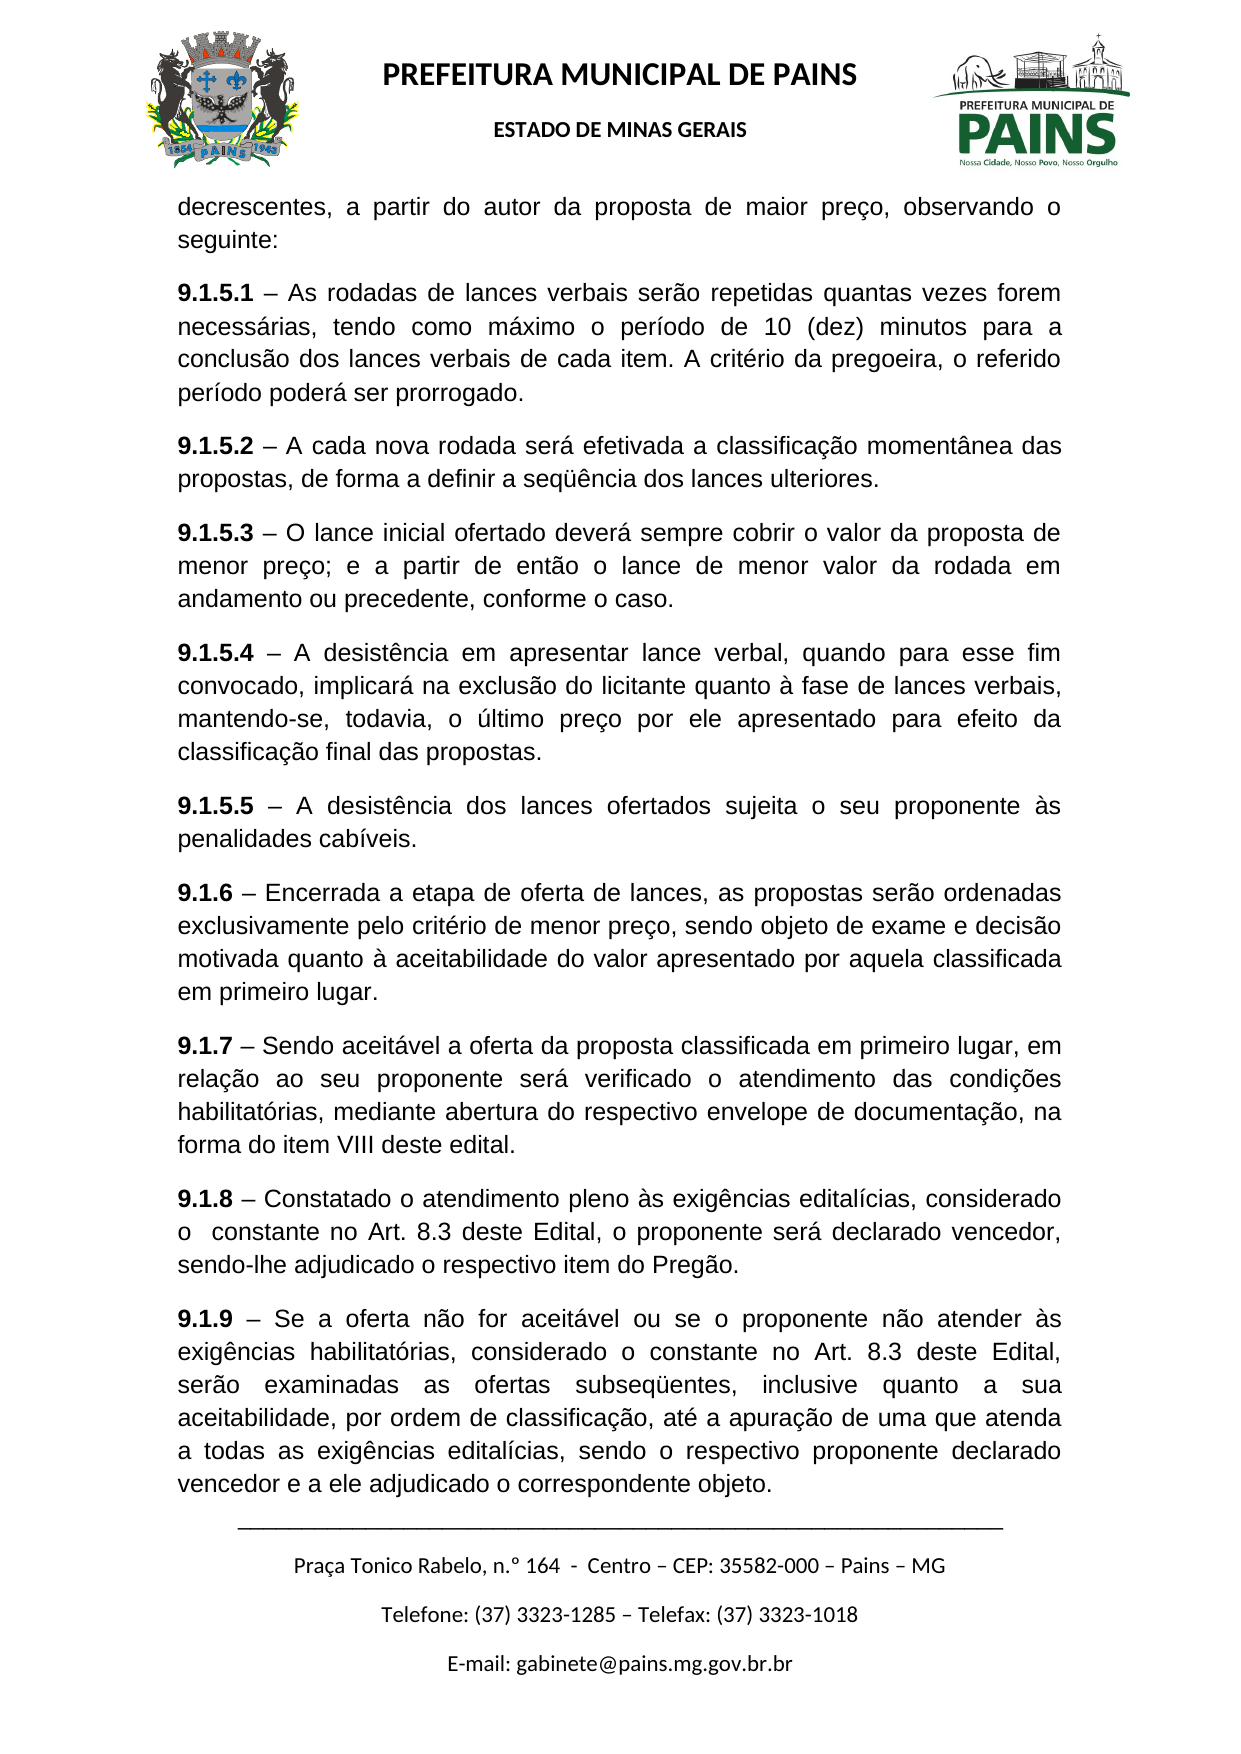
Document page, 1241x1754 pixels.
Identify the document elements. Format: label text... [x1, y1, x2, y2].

text 9.1.5.2 – A cada nova rodada será efetivada a classificação momentânea das propostas, de forma a definir a seqüência dos lances ulteriores. [177, 431, 1063, 493]
text 9.1.7 – Sendo aceitável a oferta da proposta classificada em primeiro lugar, em relação ao seu proponente será verificado o atendimento das condições habilitatórias, mediante abertura do respectivo envelope de documentação, na forma do item VIII deste edital. [177, 1031, 1063, 1159]
text 9.1.5.4 – A desistência em apresentar lance verbal, quando para esse fim convocado, implicará na exclusão do licitante quanto à fase de lances verbais, mantendo-se, todavia, o último preço por ele apresentado para efeito da classificação final das propostas. [177, 638, 1063, 766]
text 9.1.8 – Constatado o atendimento pleno às exigências editalícias, considerado o constante no Art. 8.3 deste Edital, o proponente será declarado vencedor, sendo-lhe adjudicado o respectivo item do Pregão. [177, 1184, 1063, 1278]
text 9.1.5.5 – A desistência dos lances ofertados sujeita o seu proponente às penalidades cabíveis. [177, 791, 1063, 853]
text 9.1.6 – Encerrada a etapa de oferta de lances, as propostas serão ordenadas exclusivamente pelo critério de menor preço, sendo objeto de exame e decisão motivada quanto à aceitabilidade do valor apresentado por aquela classificada em primeiro lugar. [177, 878, 1063, 1006]
text 9.1.5.3 – O lance inicial ofertado deverá sempre cobrir o valor da proposta de menor preço; e a partir de então o lance de menor valor da rodada em andamento ou precedente, conforme o caso. [177, 518, 1063, 613]
text 9.1.5.1 – As rodadas de lances verbais serão repetidas quantas vezes forem necessárias, tendo como máximo o período de 10 (dez) minutos para a conclusão dos lances verbais de cada item. A critério da pregoeira, o referido período poderá ser prorrogado. [177, 278, 1063, 406]
text 9.1.9 – Se a oferta não for aceitável ou se o proponente não atender às exigências habilitatórias, considerado o constante no Art. 8.3 deste Edital, serão examinadas as ofertas subseqüentes, inclusive quanto a sua aceitabilidade, por ordem de classificação, até a apuração de uma que atenda a todas as exigências editalícias, sendo o respectivo proponente declarado vencedor e a ele adjudicado o correspondente objeto. [177, 1304, 1063, 1497]
picture [929, 28, 1143, 176]
